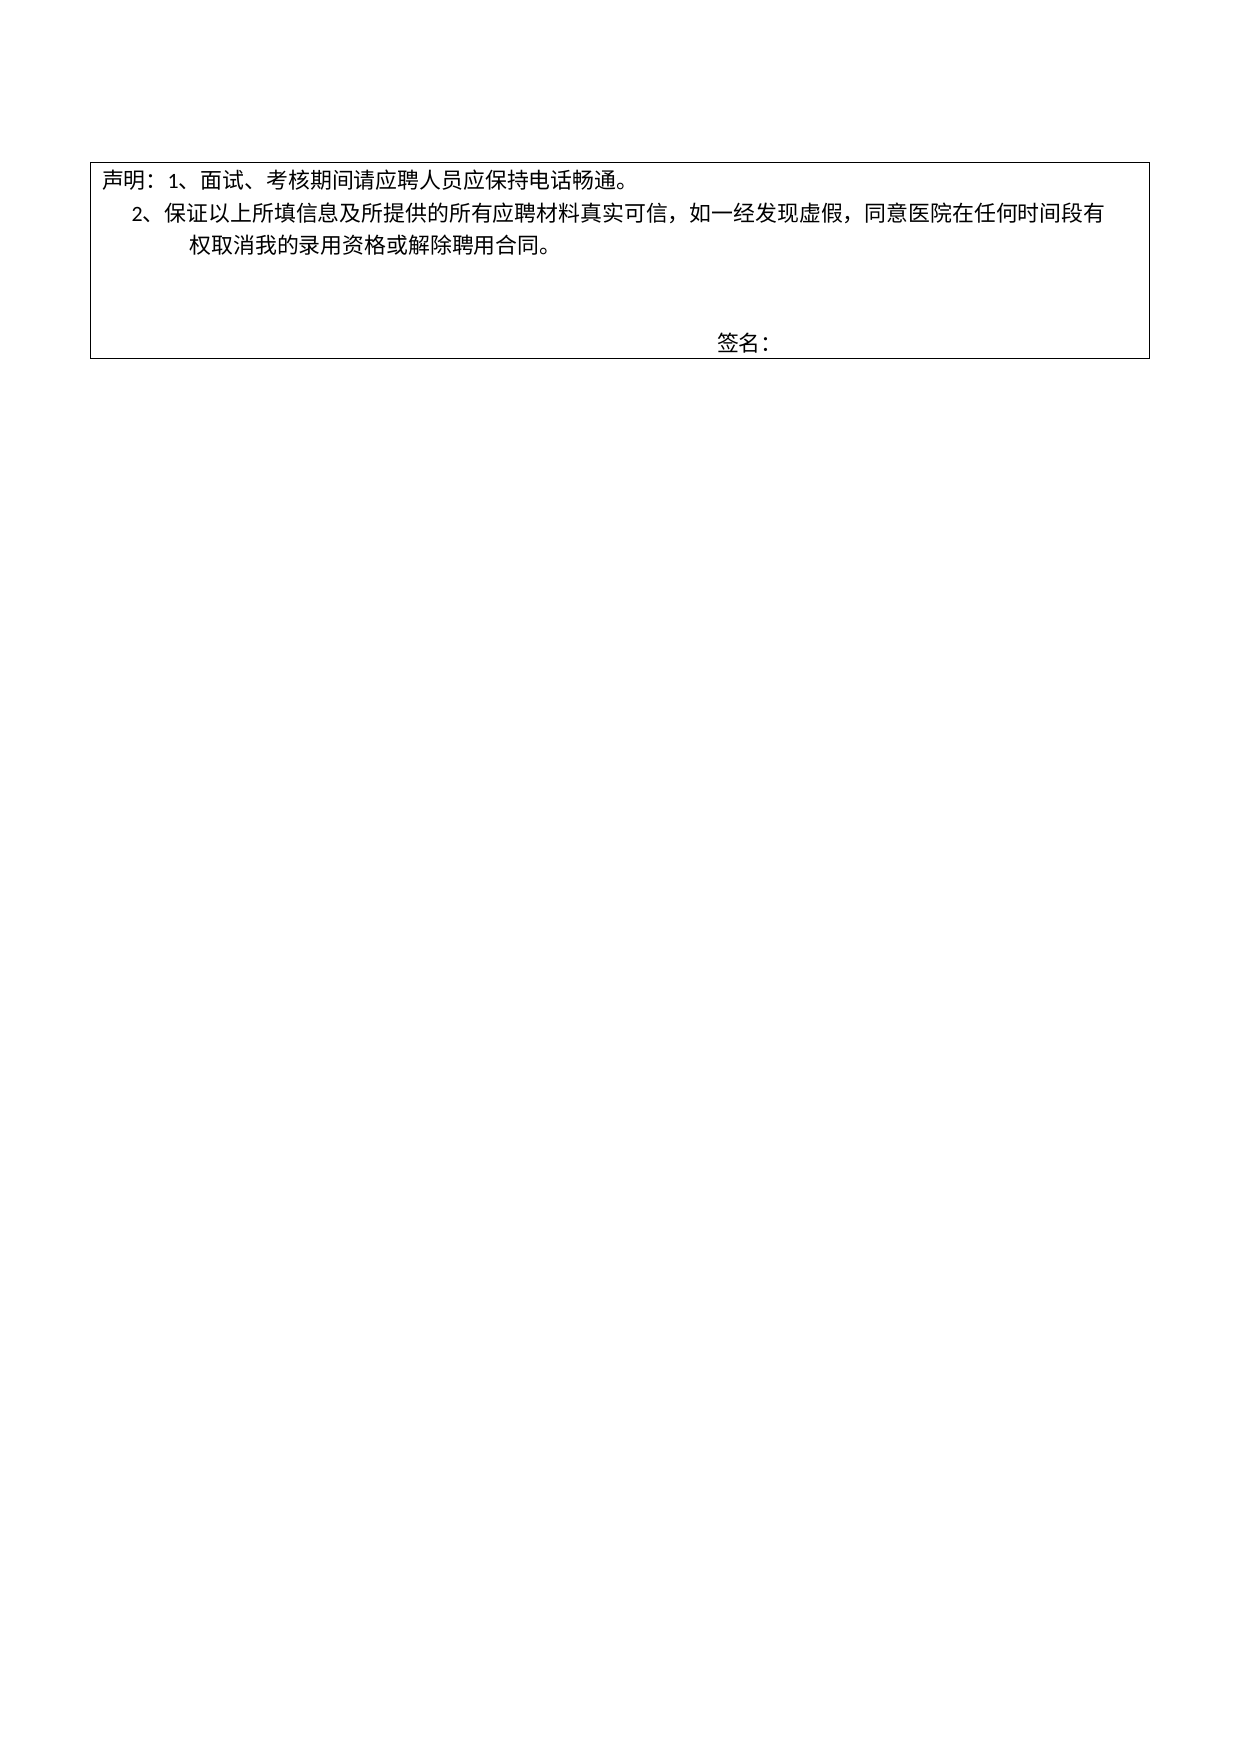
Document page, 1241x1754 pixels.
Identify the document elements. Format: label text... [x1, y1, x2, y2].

table_cell 声明：1、面试、考核期间请应聘人员应保持电话畅通。 2、保证以上所填信息及所提供的所有应聘材料真实可信，如一经发现虚假，同意医院在任何时间段有 权取消我的录用资格或解除聘用合同。 签名： [91, 163, 1149, 358]
